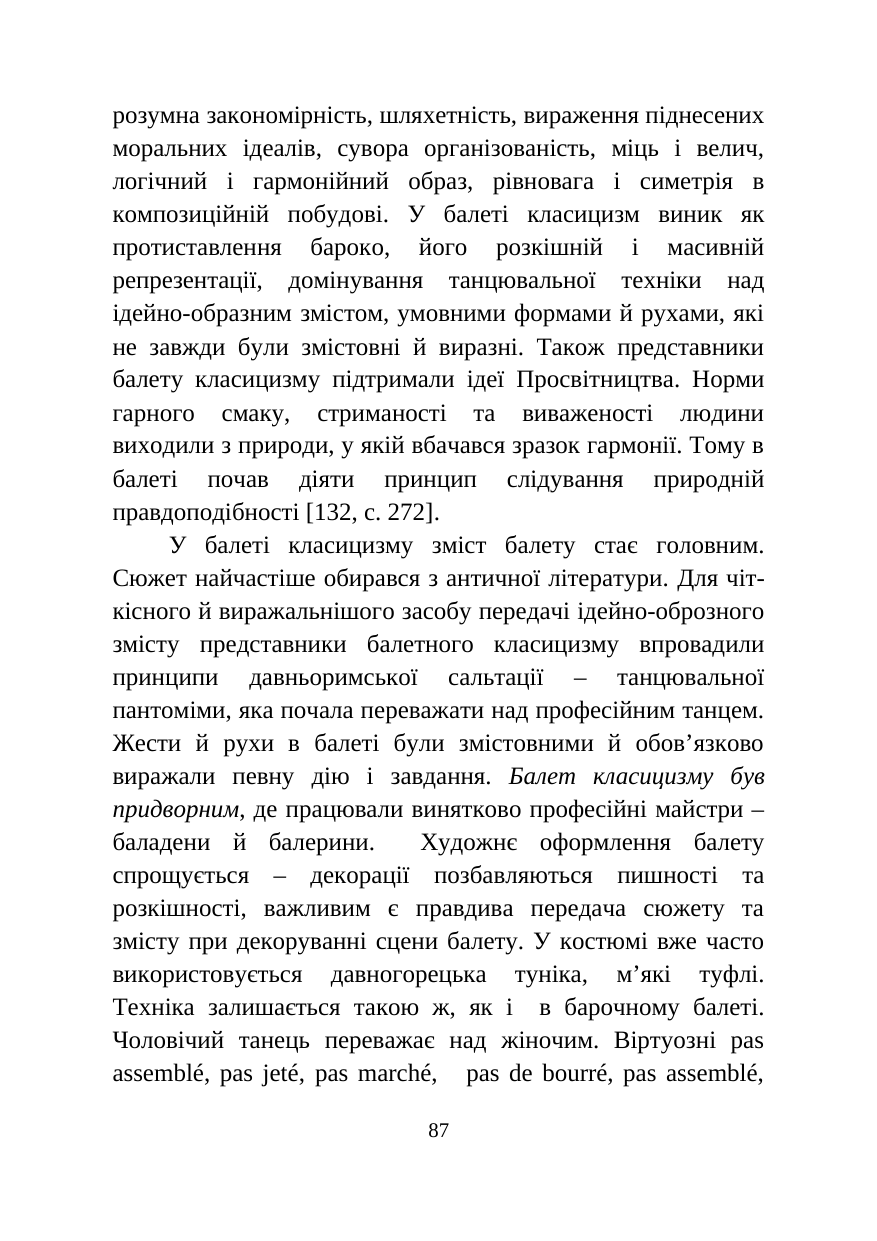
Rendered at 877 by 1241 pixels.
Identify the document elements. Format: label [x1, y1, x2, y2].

text [112, 100, 765, 525]
text [112, 530, 765, 1087]
